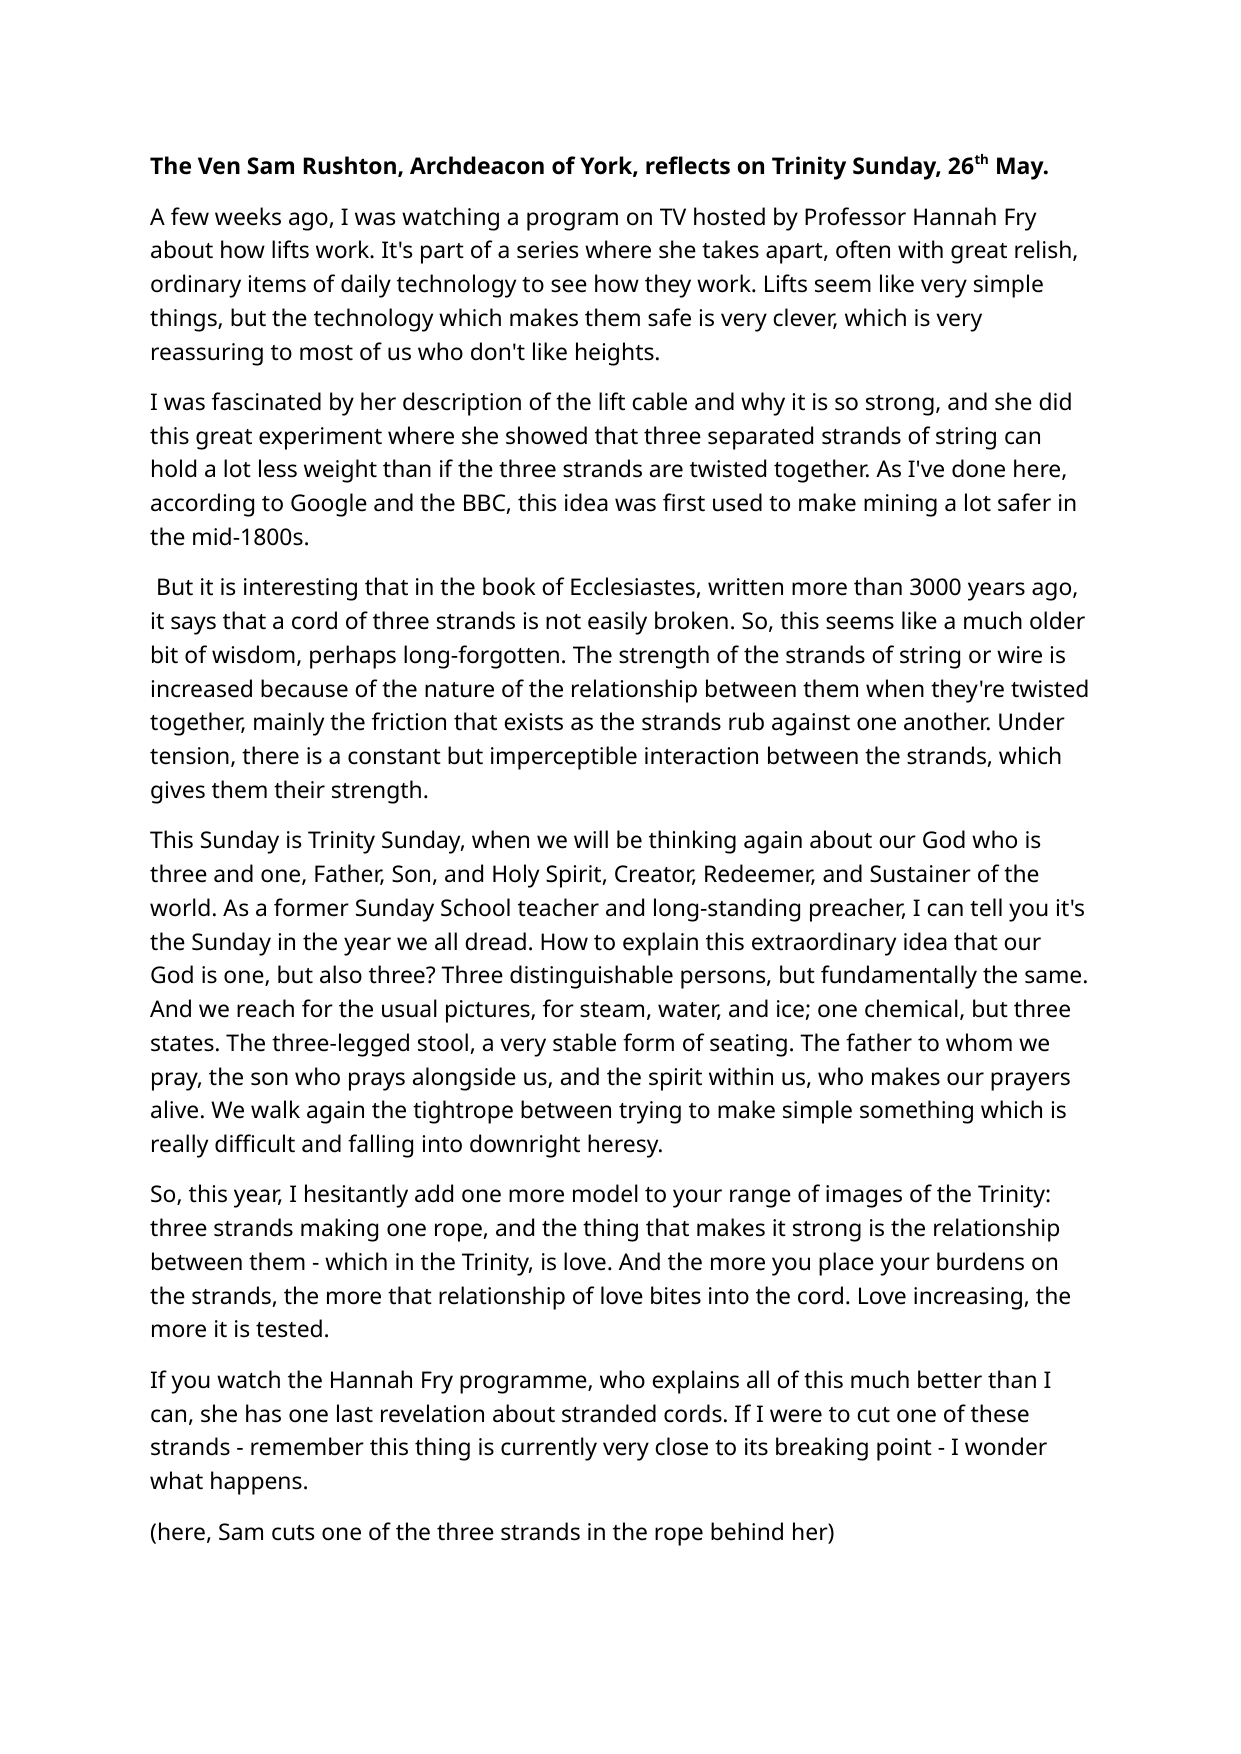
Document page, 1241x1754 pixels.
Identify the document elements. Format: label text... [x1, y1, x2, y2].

text So, this year, I hesitantly add one more model to your range of images of the Trinity: three strands making one rope, and the thing that makes it strong is the relationship between them - which in the Trinity, is love. And the more you place your burdens on the strands, the more that relationship of love bites into the cord. Love increasing, the more it is tested. [150, 1178, 1090, 1344]
text This Sunday is Trinity Sunday, when we will be thinking again about our God who is three and one, Father, Son, and Holy Spirit, Creator, Redeemer, and Sustainer of the world. As a former Sunday School teacher and long-standing preacher, I can tell you it's the Sunday in the year we all dread. How to explain this extraordinary idea that our God is one, but also three? Three distinguishable persons, but fundamentally the same. And we reach for the usual pictures, for steam, water, and ice; one chemical, but three states. The three-legged stool, a very stable form of seating. The father to whom we pray, the son who prays alongside us, and the spirit within us, who makes our prayers alive. We walk again the tightrope between trying to make simple something which is really difficult and falling into downright heresy. [150, 824, 1090, 1159]
text A few weeks ago, I was watching a program on TV hosted by Professor Hannah Fry about how lifts work. It's part of a series where she takes apart, often with great relish, ordinary items of daily technology to see how they work. Lifts seem like very simple things, but the technology which makes them safe is very clever, which is very reassuring to most of us who don't like heights. [150, 200, 1090, 367]
text (here, Sam cuts one of the three strands in the rope behind her) [150, 1515, 1090, 1547]
text If you watch the Hannah Fry programme, who explains all of this much better than I can, she has one last revelation about stranded cords. If I were to cut one of these strands - remember this thing is currently very close to its breaking point - I wonder what happens. [150, 1364, 1090, 1496]
text I was fascinated by her description of the lift cable and why it is so strong, and she did this great experiment where she showed that three separated strands of string can hold a lot less weight than if the three strands are twisted together. As I've done here, according to Google and the BBC, this idea was first used to make mining a lot safer in the mid-1800s. [150, 386, 1090, 552]
text But it is interesting that in the book of Ecclesiastes, written more than 3000 years ago, it says that a cord of three strands is not easily broken. So, this seems like a much older bit of wisdom, perhaps long-forgotten. The strength of the strands of string or wire is increased because of the nature of the relationship between them when they're twisted together, mainly the friction that exists as the strands rub against one another. Under tension, there is a constant but imperceptible interaction between the strands, which gives them their strength. [150, 571, 1090, 805]
text The Ven Sam Rushton, Archdeacon of York, reflects on Trinity Sunday, 26th May. [150, 150, 1090, 181]
